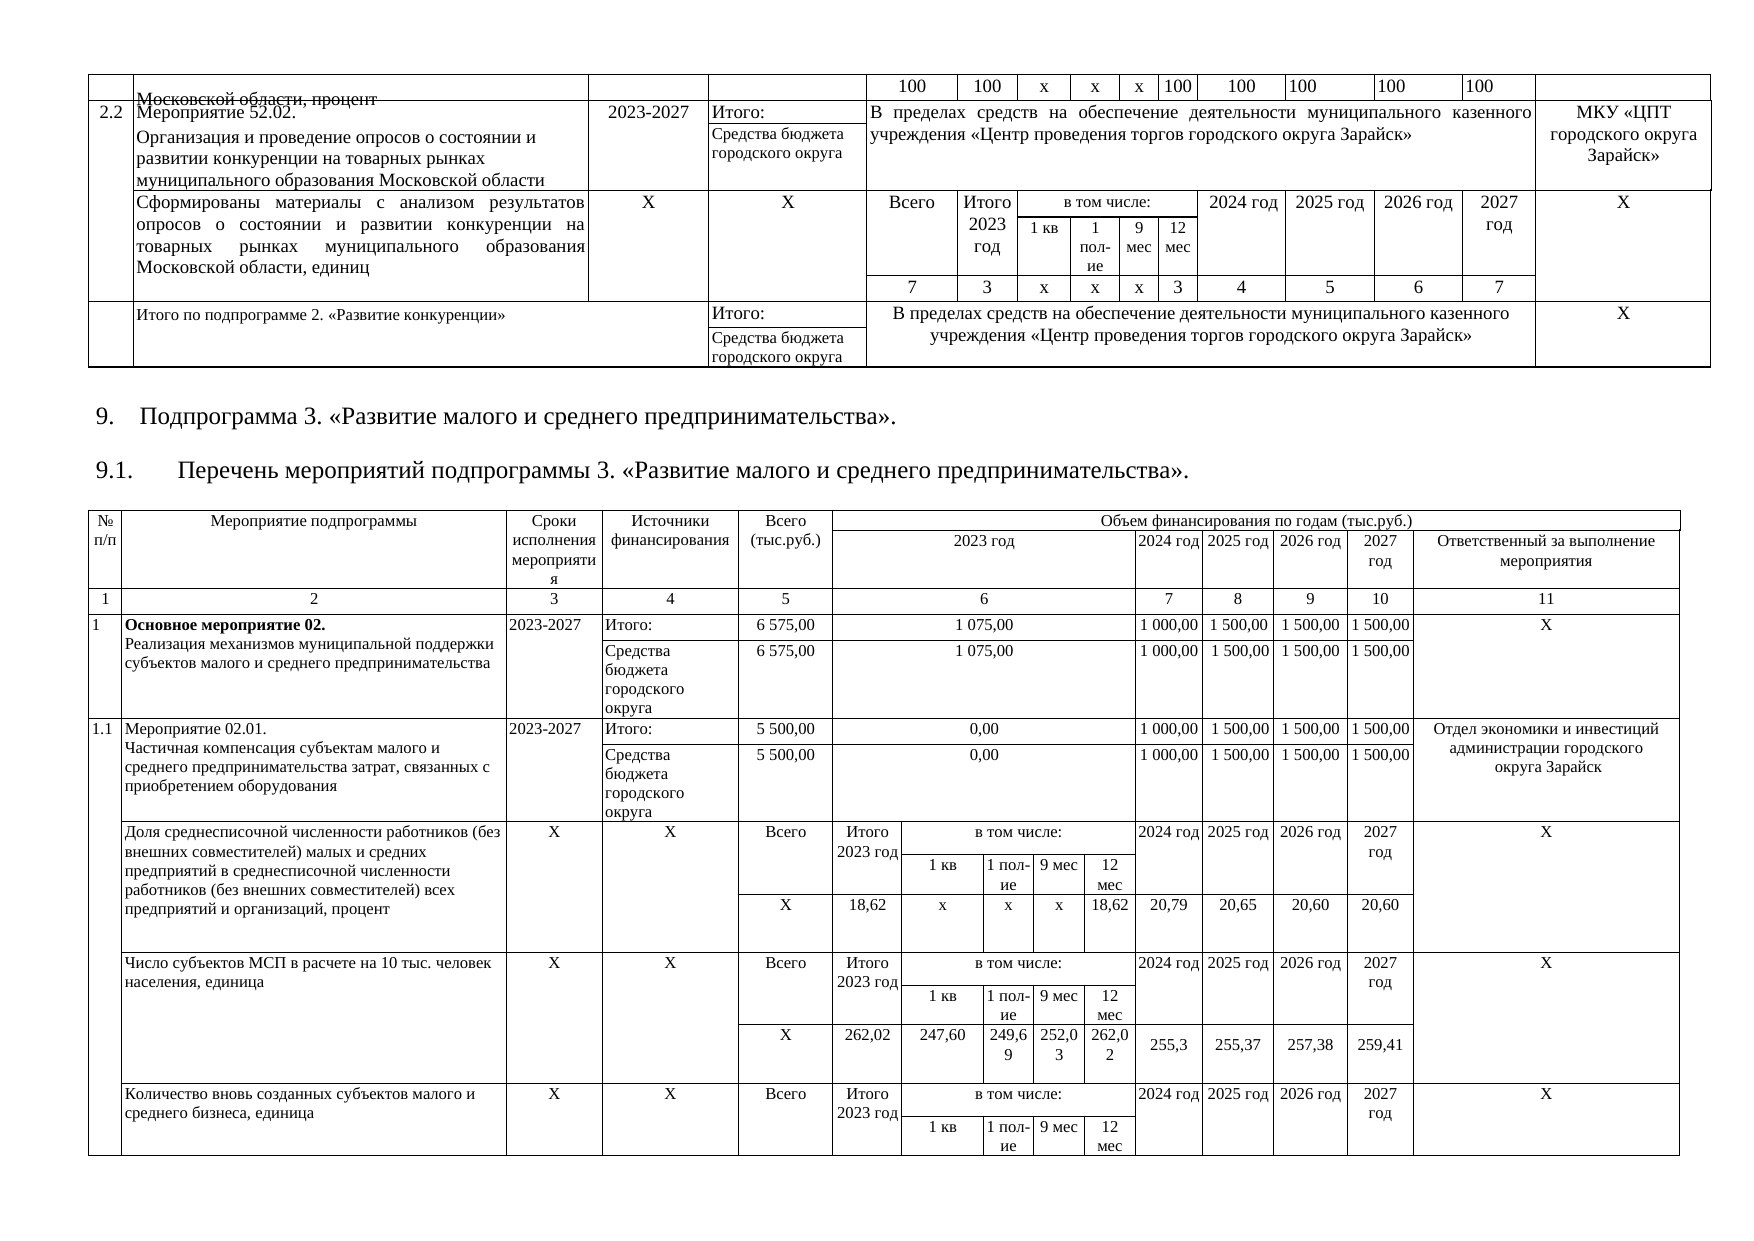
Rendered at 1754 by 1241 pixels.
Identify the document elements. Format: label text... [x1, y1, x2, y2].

table_cell 100 [867, 75, 957, 100]
table_cell х [1018, 276, 1070, 301]
table_cell 2026 год [1274, 822, 1347, 893]
table_cell 11 [1414, 589, 1679, 614]
table_cell Итого: [709, 101, 866, 122]
table_cell 9 [1274, 589, 1347, 614]
table_cell В пределах средств на обеспечение деятельности муниципального казенного учреждения «Центр проведения торгов городского округа Зарайск» [867, 302, 1535, 366]
table_cell 1 000,00 [1136, 641, 1202, 717]
table_cell 100 [1463, 75, 1535, 100]
table_cell 1 500,00 [1348, 615, 1413, 640]
table_cell 1 000,00 [1136, 719, 1202, 743]
table_cell МКУ «ЦПТ городского округа Зарайск» [1536, 101, 1711, 190]
table_cell Х [1536, 191, 1710, 301]
table_cell 247,60 [902, 1025, 983, 1083]
table_cell 8 [1203, 589, 1273, 614]
table_cell Средства бюджета городского округа [603, 641, 738, 717]
list Подпрограмма 3. «Развитие малого и среднего предпринимательства». [96, 401, 1695, 430]
table_cell Х [1536, 302, 1710, 366]
table_cell 252,03 [1034, 1025, 1084, 1083]
table_cell в том числе: [902, 822, 1135, 854]
table_cell В пределах средств на обеспечение деятельности муниципального казенного учреждения «Центр проведения торгов городского округа Зарайск» [867, 101, 1535, 190]
table_cell 20,60 [1348, 895, 1413, 952]
table_cell Х [1414, 1084, 1679, 1155]
table_cell 4 [603, 589, 738, 614]
table_header Источники финансирования [603, 511, 738, 588]
table_cell х [1120, 75, 1158, 100]
table_cell х [1018, 75, 1070, 100]
table_cell 1 075,00 [833, 641, 1135, 717]
table_cell 2027 год [1463, 191, 1535, 275]
table_cell Всего [739, 822, 832, 893]
table_cell Всего [739, 953, 832, 1024]
table_cell 1 500,00 [1348, 745, 1413, 821]
table_cell Средства бюджета городского округа [709, 328, 866, 366]
table_cell Итого 2023 год [833, 953, 901, 1024]
table_cell 7 [1136, 589, 1202, 614]
table_cell 100 [1198, 75, 1285, 100]
table_cell 12 мес [1085, 1117, 1135, 1155]
table_cell 18,62 [1085, 895, 1135, 952]
table_cell 1 кв [1018, 218, 1070, 275]
table_cell 1 кв [902, 1117, 983, 1155]
table_cell Средства бюджета городского округа [709, 124, 866, 190]
table_cell в том числе: [902, 1084, 1135, 1116]
table_cell 1 000,00 [1136, 615, 1202, 640]
table_cell 1 [89, 615, 121, 717]
table_cell 2024 год [1136, 822, 1202, 893]
table_header Объем финансирования по годам (тыс.руб.) [833, 511, 1680, 530]
table_cell х [1034, 895, 1084, 952]
table_cell х [902, 895, 983, 952]
table_cell 100 [1375, 75, 1462, 100]
table_cell Ответственный за выполнение мероприятия [1414, 531, 1679, 588]
table_cell 1 500,00 [1203, 745, 1273, 821]
table_cell 1 000,00 [1136, 745, 1202, 821]
table_cell 1.1 [89, 719, 121, 1155]
table_cell Сформированы материалы с анализом результатов опросов о состоянии и развитии конкуренции на товарных рынках муниципального образования Московской области, единиц [134, 191, 588, 301]
table_cell 1 500,00 [1274, 641, 1347, 717]
table_cell 1 [89, 589, 121, 614]
table_cell 2024 год [1136, 531, 1202, 588]
table_cell 2026 год [1274, 531, 1347, 588]
table_cell 2027 год [1348, 822, 1413, 893]
table_cell 2025 год [1203, 953, 1273, 1024]
table_cell Итого 2023 год [958, 191, 1017, 275]
table_cell 6 575,00 [739, 615, 832, 640]
table_cell 7 [1463, 276, 1535, 301]
table_cell 18,62 [833, 895, 901, 952]
table_cell х [984, 895, 1033, 952]
table_cell 12 мес [1085, 855, 1135, 893]
table_cell [89, 302, 133, 366]
table_cell 3 [1159, 276, 1197, 301]
table_cell 1 500,00 [1348, 719, 1413, 743]
table_cell 4 [1198, 276, 1285, 301]
table_cell 262,02 [833, 1025, 901, 1083]
table_cell 1 500,00 [1348, 641, 1413, 717]
table_cell Доля среднесписочной численности работников (без внешних совместителей) малых и средних предприятий в среднесписочной численности работников (без внешних совместителей) всех предприятий и организаций, процент [122, 822, 506, 952]
table_cell 1 пол-ие [1071, 218, 1119, 275]
table_cell х [1071, 276, 1119, 301]
table_cell 10 [1348, 589, 1413, 614]
table_cell Х [507, 953, 602, 1083]
table_cell в том числе: [1018, 191, 1197, 216]
table_cell 20,60 [1274, 895, 1347, 952]
table_cell 2025 год [1203, 1084, 1273, 1155]
table_cell Х [1414, 953, 1679, 1083]
table_cell 12 мес [1085, 986, 1135, 1024]
table_cell 1 пол-ие [984, 1117, 1033, 1155]
table_cell 255,37 [1203, 1025, 1273, 1083]
table_cell 0,00 [833, 745, 1135, 821]
table_cell в том числе: [902, 953, 1135, 985]
table_cell 2.2 [89, 101, 133, 301]
title Перечень мероприятий подпрограммы 3. «Развитие малого и среднего предпринимательства». [96, 455, 1695, 484]
table_cell 2024 год [1136, 953, 1202, 1024]
table_cell Всего [867, 191, 957, 275]
table_cell 6 [833, 589, 1135, 614]
table_header № п/п [89, 511, 121, 588]
table_cell 1 500,00 [1274, 745, 1347, 821]
table_cell Итого по подпрограмме 2. «Развитие конкуренции» [134, 302, 708, 366]
table_cell 5 500,00 [739, 745, 832, 821]
table_cell Мероприятие 52.02. Организация и проведение опросов о состоянии и развитии конкуренции на товарных рынках муниципального образования Московской области [134, 101, 588, 190]
table_cell 2023-2027 [507, 615, 602, 717]
table_cell 5 [739, 589, 832, 614]
table_cell Итого: [709, 302, 866, 327]
table_cell Х [507, 1084, 602, 1155]
table_cell Х [709, 191, 866, 301]
table_cell Основное мероприятие 02. Реализация механизмов муниципальной поддержки субъектов малого и среднего предпринимательства [122, 615, 506, 717]
table_cell 2027 год [1348, 531, 1413, 588]
table_cell 1 пол-ие [984, 986, 1033, 1024]
table_cell 262,02 [1085, 1025, 1135, 1083]
table_cell Х [507, 822, 602, 952]
table_cell Итого 2023 год [833, 1084, 901, 1155]
table_cell Всего [739, 1084, 832, 1155]
table_header Сроки исполнения мероприятия [507, 511, 602, 588]
table_cell 6 575,00 [739, 641, 832, 717]
table_cell 2024 год [1198, 191, 1285, 275]
table_cell 1 500,00 [1203, 615, 1273, 640]
table_cell 2025 год [1286, 191, 1374, 275]
table_cell Количество вновь созданных субъектов малого и среднего бизнеса, единица [122, 1084, 506, 1155]
table_cell 2023-2027 [589, 101, 708, 190]
table_cell 2024 год [1136, 1084, 1202, 1155]
table_cell Итого: [603, 719, 738, 743]
table_cell 2026 год [1274, 953, 1347, 1024]
table_cell 257,38 [1274, 1025, 1347, 1083]
table_cell 2026 год [1375, 191, 1462, 275]
table_cell 5 500,00 [739, 719, 832, 743]
table_cell 2025 год [1203, 531, 1273, 588]
table_cell 1 кв [902, 855, 983, 893]
table_cell 1 500,00 [1274, 719, 1347, 743]
table_cell Х [589, 191, 708, 301]
table_cell 1 500,00 [1203, 641, 1273, 717]
table_cell 20,65 [1203, 895, 1273, 952]
table_header Мероприятие подпрограммы [122, 511, 506, 588]
table_cell Средства бюджета городского округа [603, 745, 738, 821]
table_cell 100 [958, 75, 1017, 100]
table_cell 2 [122, 589, 506, 614]
table_cell 2025 год [1203, 822, 1273, 893]
table_cell Мероприятие 02.01. Частичная компенсация субъектам малого и среднего предпринимательства затрат, связанных с приобретением оборудования [122, 719, 506, 821]
table_cell Отдел экономики и инвестиций администрации городского округа Зарайск [1414, 719, 1679, 821]
table_cell 6 [1375, 276, 1462, 301]
table_cell Х [603, 953, 738, 1083]
table_cell 100 [1286, 75, 1374, 100]
table_cell Х [1414, 822, 1679, 952]
table_cell Х [1414, 615, 1679, 717]
table_cell 3 [958, 276, 1017, 301]
table_cell 1 кв [902, 986, 983, 1024]
table_cell 12 мес [1159, 218, 1197, 275]
table_cell 249,69 [984, 1025, 1033, 1083]
table_cell 2026 год [1274, 1084, 1347, 1155]
table_cell Итого: [603, 615, 738, 640]
table_cell 2023-2027 [507, 719, 602, 821]
table_cell 2027 год [1348, 1084, 1413, 1155]
table_cell Х [739, 895, 832, 952]
table_cell 2027 год [1348, 953, 1413, 1024]
table_cell 20,79 [1136, 895, 1202, 952]
table_cell х [1071, 75, 1119, 100]
table_cell 259,41 [1348, 1025, 1413, 1083]
table_cell 9 мес [1034, 986, 1084, 1024]
table_cell 1 пол-ие [984, 855, 1033, 893]
table_cell 100 [1159, 75, 1197, 100]
table_cell 1 075,00 [833, 615, 1135, 640]
table_cell 5 [1286, 276, 1374, 301]
table_cell 9 мес [1034, 855, 1084, 893]
table_cell 9 мес [1120, 218, 1158, 275]
table_cell 0,00 [833, 719, 1135, 743]
table_cell 9 мес [1034, 1117, 1084, 1155]
table_cell Х [603, 822, 738, 952]
table_cell 2023 год [833, 531, 1135, 588]
table_cell Число субъектов МСП в расчете на 10 тыс. человек населения, единица [122, 953, 506, 1083]
table_cell 1 500,00 [1203, 719, 1273, 743]
table_header Всего (тыс.руб.) [739, 511, 832, 588]
table_cell Х [603, 1084, 738, 1155]
table_cell Х [739, 1025, 832, 1083]
table_cell 255,3 [1136, 1025, 1202, 1083]
table_cell Итого 2023 год [833, 822, 901, 893]
table_cell 1 500,00 [1274, 615, 1347, 640]
table_cell 7 [867, 276, 957, 301]
table_cell 3 [507, 589, 602, 614]
table_cell х [1120, 276, 1158, 301]
